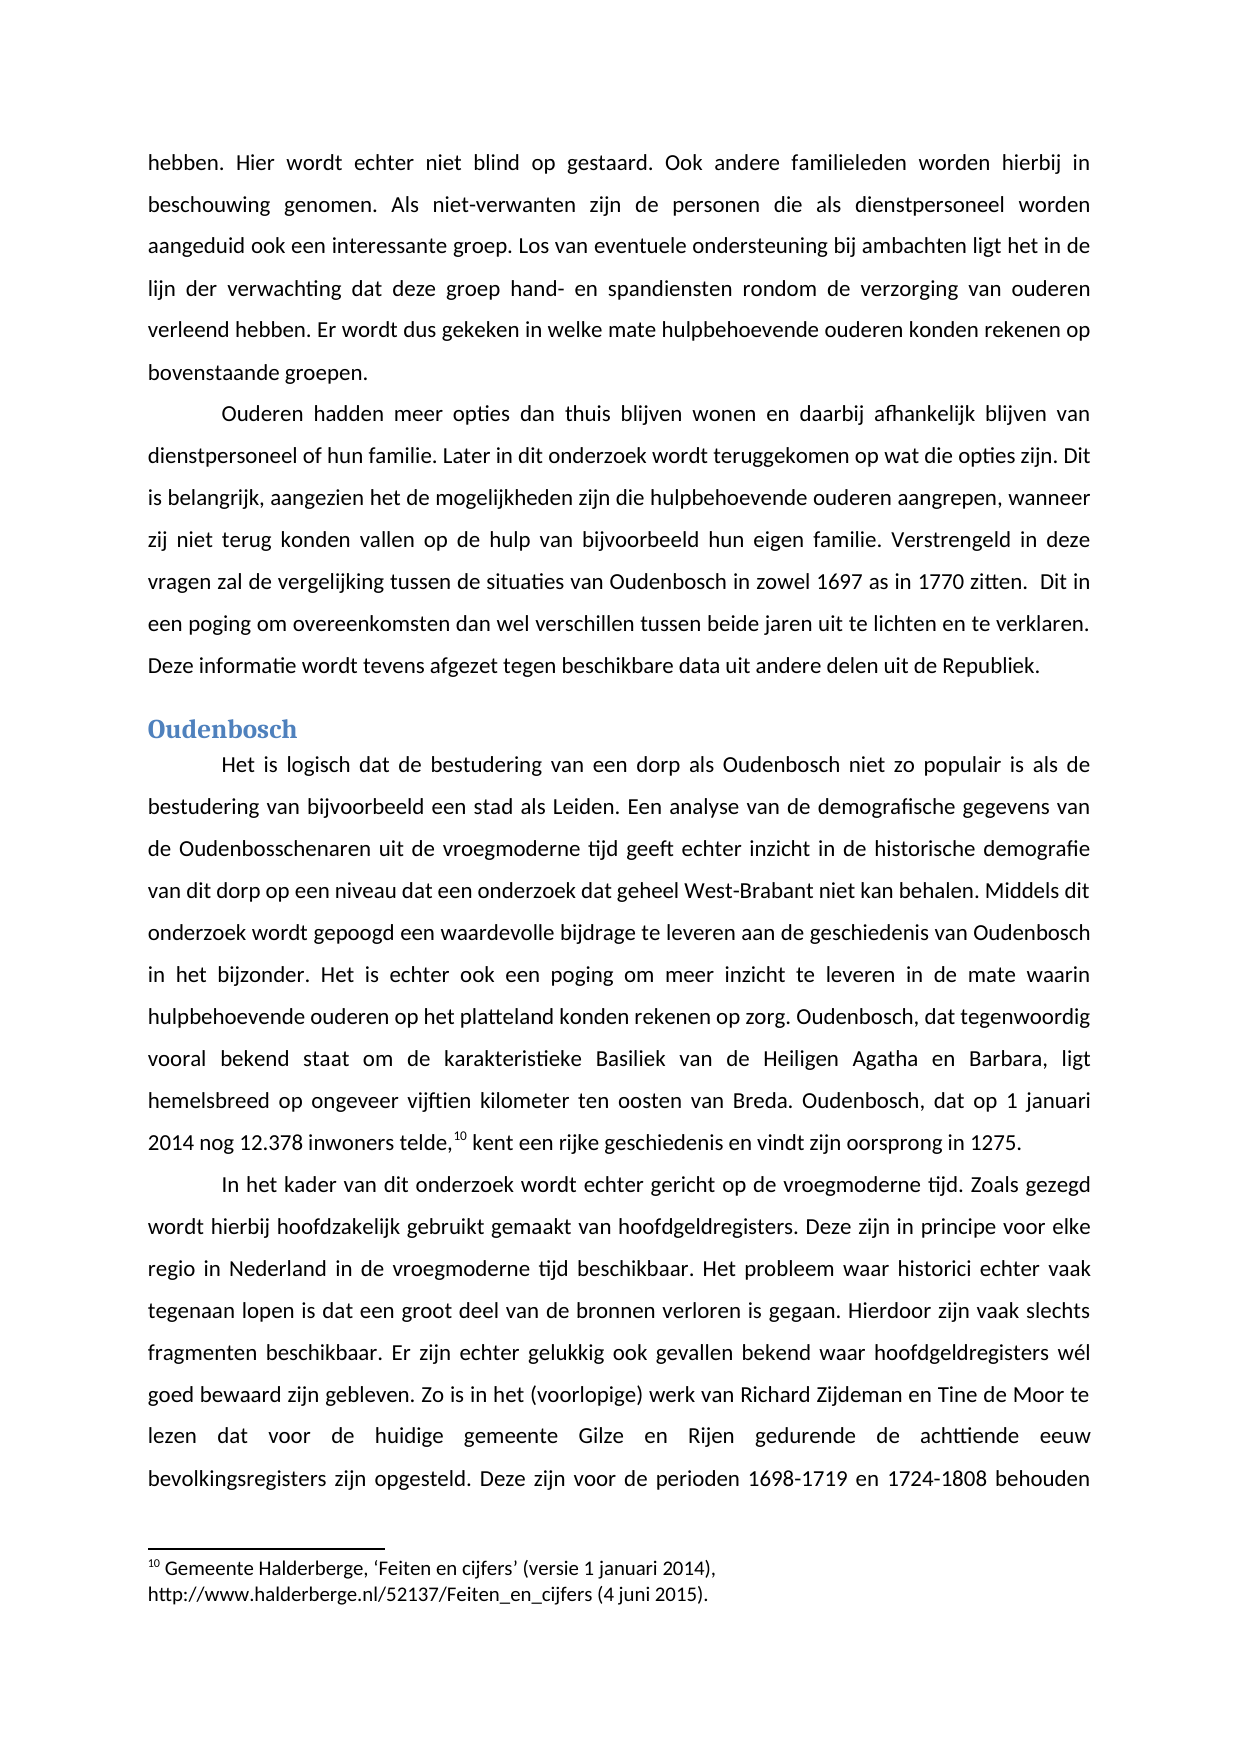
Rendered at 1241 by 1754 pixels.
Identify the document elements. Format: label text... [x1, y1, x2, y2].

text Ouderen hadden meer opties dan thuis blijven wonen en daarbij afhankelijk blijven van dienstpersoneel of hun familie. Later in dit onderzoek wordt teruggekomen op wat die opties zijn. Dit is belangrijk, aangezien het de mogelijkheden zijn die hulpbehoevende ouderen aangrepen, wanneer zij niet terug konden vallen op de hulp van bijvoorbeeld hun eigen familie. Verstrengeld in deze vragen zal de vergelijking tussen de situaties van Oudenbosch in zowel 1697 as in 1770 zitten. Dit in een poging om overeenkomsten dan wel verschillen tussen beide jaren uit te lichten en te verklaren. Deze informatie wordt tevens afgezet tegen beschikbare data uit andere delen uit de Republiek. [148, 399, 1092, 679]
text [148, 1170, 1092, 1492]
subtitle Oudenbosch [148, 714, 1092, 745]
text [148, 148, 1092, 386]
text Het is logisch dat de bestudering van een dorp als Oudenbosch niet zo populair is als de bestudering van bijvoorbeeld een stad als Leiden. Een analyse van de demografische gegevens van de Oudenbosschenaren uit de vroegmoderne tijd geeft echter inzicht in de historische demografie van dit dorp op een niveau dat een onderzoek dat geheel West-Brabant niet kan behalen. Middels dit onderzoek wordt gepoogd een waardevolle bijdrage te leveren aan de geschiedenis van Oudenbosch in het bijzonder. Het is echter ook een poging om meer inzicht te leveren in de mate waarin hulpbehoevende ouderen op het platteland konden rekenen op zorg. Oudenbosch, dat tegenwoordig vooral bekend staat om de karakteristieke Basiliek van de Heiligen Agatha en Barbara, ligt hemelsbreed op ongeveer vijftien kilometer ten oosten van Breda. Oudenbosch, dat op 1 januari 2014 nog 12.378 inwoners telde, kent een rijke geschiedenis en vindt zijn oorsprong in 1275. [148, 750, 1092, 1156]
